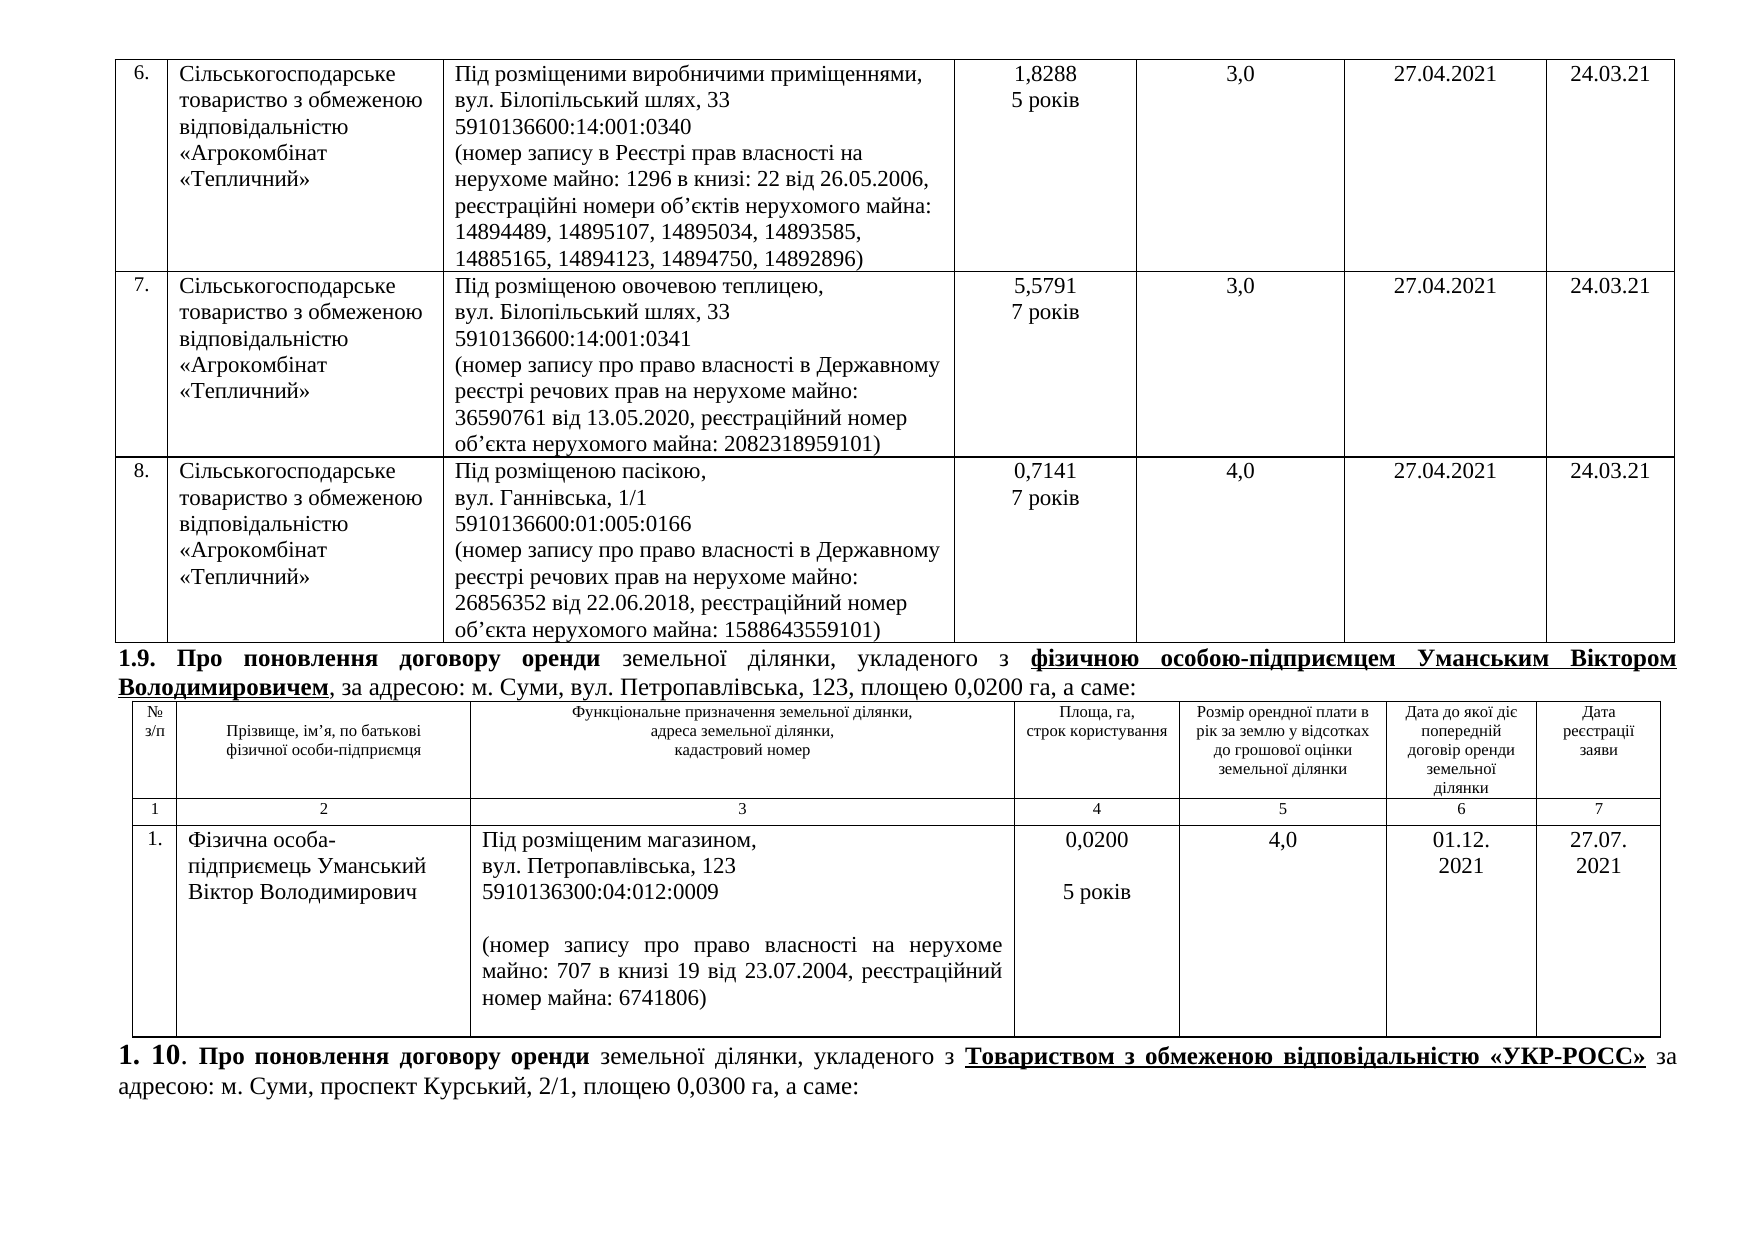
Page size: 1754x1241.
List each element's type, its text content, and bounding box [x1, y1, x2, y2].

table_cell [168, 60, 443, 271]
table_cell 3,0 [1137, 60, 1344, 271]
table_cell 7 [1537, 799, 1660, 824]
table_cell Сільськогосподарське товариство з обмеженою відповідальністю «Агрокомбінат «Тепличний» [168, 272, 443, 456]
table_cell 3 [471, 799, 1014, 824]
table_cell 1. [133, 826, 176, 1036]
table_cell Під розміщеним магазином, вул. Петропавлівська, 123 5910136300:04:012:0009 (номер запису про право власності на нерухоме майно: 707 в книзі 19 від 23.07.2004, реєстраційний номер майна: 6741806) [471, 826, 1014, 1036]
table_cell 4,0 [1137, 458, 1344, 642]
table_header Функціональне призначення земельної ділянки, адреса земельної ділянки, кадастровий номер [471, 702, 1014, 797]
table_cell Під розміщеними виробничими приміщеннями, вул. Білопільський шлях, 33 5910136600:14:001:0340 (номер запису в Реєстрі прав власності на нерухоме майно: 1296 в книзі: 22 від 26.05.2006, реєстраційні номери об’єктів нерухомого майна: 14894489, 14895107, 14895034, 14893585, 14885165, 14894123, 14894750, 14892896) [444, 60, 954, 271]
table_cell 5,5791 7 років [955, 272, 1136, 456]
table_cell 27.04.2021 [1345, 60, 1546, 271]
table_cell 27.04.2021 [1345, 272, 1546, 456]
table_cell 01.12. 2021 [1387, 826, 1536, 1036]
table_cell 27.07. 2021 [1537, 826, 1660, 1036]
table_header № з/п [133, 702, 176, 797]
table_cell 6 [1387, 799, 1536, 824]
table_cell 8. [116, 458, 167, 642]
table_cell 1 [133, 799, 176, 824]
table_cell 5 [1180, 799, 1386, 824]
table_cell 6. [116, 60, 167, 271]
table_cell Фізична особа-підприємець Уманський Віктор Володимирович [177, 826, 470, 1036]
table_cell 24.03.21 [1547, 458, 1674, 642]
table_header Дата реєстрації заяви [1537, 702, 1660, 797]
table_cell 0,0200 5 років [1015, 826, 1179, 1036]
table_cell Сільськогосподарське товариство з обмеженою відповідальністю «Агрокомбінат «Тепличний» [168, 458, 443, 642]
table_cell 0,7141 7 років [955, 458, 1136, 642]
table_header Дата до якої діє попередній договір оренди земельної ділянки [1387, 702, 1536, 797]
table_cell 2 [177, 799, 470, 824]
table_cell 4 [1015, 799, 1179, 824]
table_cell 3,0 [1137, 272, 1344, 456]
list 1.9. Про поновлення договору оренди земельної ділянки, укладеного з фізичною особою-підприємцем Уманським Віктором Володимировичем, за адресою: м. Суми, вул. Петропавлівська, 123, площею 0,0200 га, а саме: [118, 643, 1677, 701]
table_cell 24.03.21 [1547, 272, 1674, 456]
text 1. 10. Про поновлення договору оренди земельної ділянки, укладеного з Товариством з обмеженою відповідальністю «УКР-РОСС» за адресою: м. Суми, проспект Курський, 2/1, площею 0,0300 га, а саме: [118, 1037, 1677, 1100]
table_cell 7. [116, 272, 167, 456]
table_header Розмір орендної плати в рік за землю у відсотках до грошової оцінки земельної ділянки [1180, 702, 1386, 797]
table_cell 4,0 [1180, 826, 1386, 1036]
table_cell 24.03.21 [1547, 60, 1674, 271]
table_header Прізвище, ім’я, по батькові фізичної особи-підприємця [177, 702, 470, 797]
table_header Площа, га, строк користування [1015, 702, 1179, 797]
table_cell Під розміщеною овочевою теплицею, вул. Білопільський шлях, 33 5910136600:14:001:0341 (номер запису про право власності в Державному реєстрі речових прав на нерухоме майно: 36590761 від 13.05.2020, реєстраційний номер об’єкта нерухомого майна: 2082318959101) [444, 272, 954, 456]
table_cell 27.04.2021 [1345, 458, 1546, 642]
table_cell 1,8288 5 років [955, 60, 1136, 271]
table_cell Під розміщеною пасікою, вул. Ганнівська, 1/1 5910136600:01:005:0166 (номер запису про право власності в Державному реєстрі речових прав на нерухоме майно: 26856352 від 22.06.2018, реєстраційний номер об’єкта нерухомого майна: 1588643559101) [444, 458, 954, 642]
